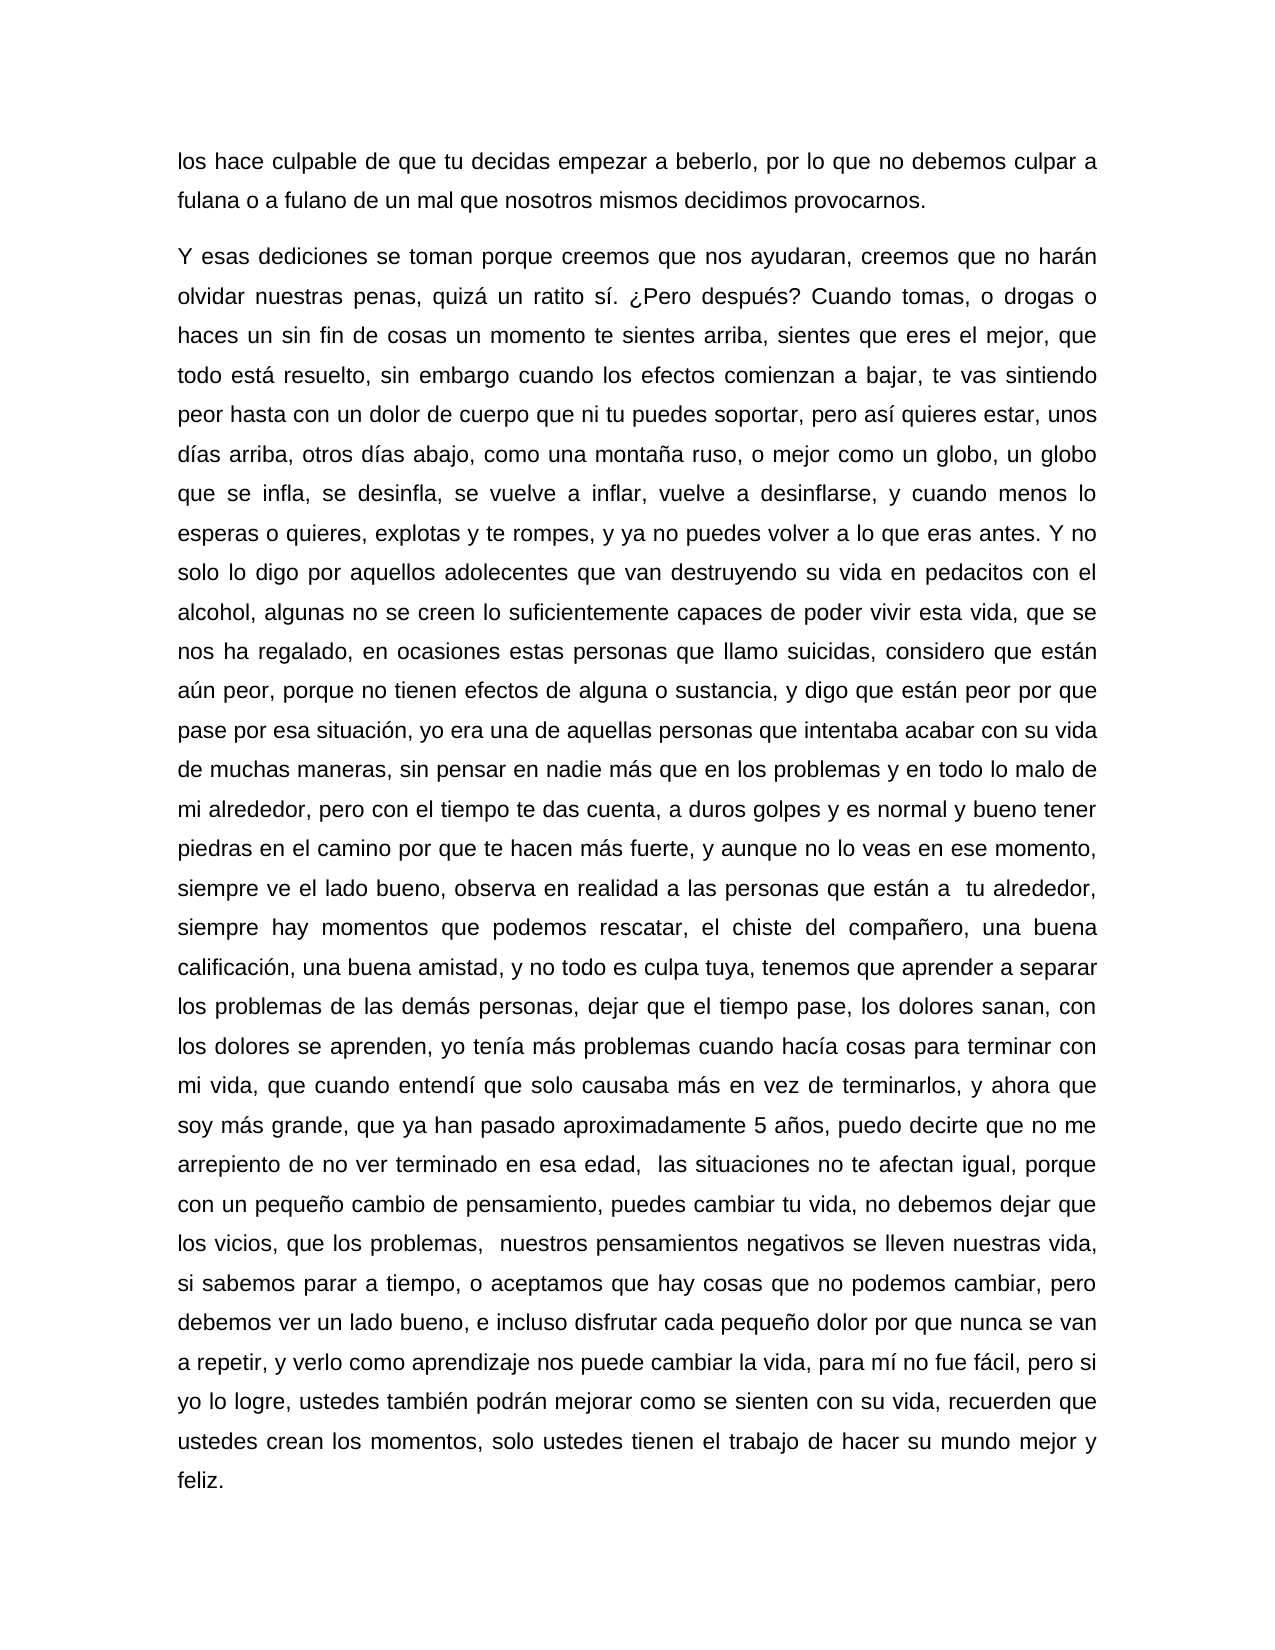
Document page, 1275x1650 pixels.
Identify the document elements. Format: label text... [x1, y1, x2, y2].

text Y esas dediciones se toman porque creemos que nos ayudaran, creemos que no harán olvidar nuestras penas, quizá un ratito sí. ¿Pero después? Cuando tomas, o drogas o haces un sin fin de cosas un momento te sientes arriba, sientes que eres el mejor, que todo está resuelto, sin embargo cuando los efectos comienzan a bajar, te vas sintiendo peor hasta con un dolor de cuerpo que ni tu puedes soportar, pero así quieres estar, unos días arriba, otros días abajo, como una montaña ruso, o mejor como un globo, un globo que se infla, se desinfla, se vuelve a inflar, vuelve a desinflarse, y cuando menos lo esperas o quieres, explotas y te rompes, y ya no puedes volver a lo que eras antes. Y no solo lo digo por aquellos adolecentes que van destruyendo su vida en pedacitos con el alcohol, algunas no se creen lo suficientemente capaces de poder vivir esta vida, que se nos ha regalado, en ocasiones estas personas que llamo suicidas, considero que están aún peor, porque no tienen efectos de alguna o sustancia, y digo que están peor por que pase por esa situación, yo era una de aquellas personas que intentaba acabar con su vida de muchas maneras, sin pensar en nadie más que en los problemas y en todo lo malo de mi alrededor, pero con el tiempo te das cuenta, a duros golpes y es normal y bueno tener piedras en el camino por que te hacen más fuerte, y aunque no lo veas en ese momento, siempre ve el lado bueno, observa en realidad a las personas que están a tu alrededor, siempre hay momentos que podemos rescatar, el chiste del compañero, una buena calificación, una buena amistad, y no todo es culpa tuya, tenemos que aprender a separar los problemas de las demás personas, dejar que el tiempo pase, los dolores sanan, con los dolores se aprenden, yo tenía más problemas cuando hacía cosas para terminar con mi vida, que cuando entendí que solo causaba más en vez de terminarlos, y ahora que soy más grande, que ya han pasado aproximadamente 5 años, puedo decirte que no me arrepiento de no ver terminado en esa edad, las situaciones no te afectan igual, porque con un pequeño cambio de pensamiento, puedes cambiar tu vida, no debemos dejar que los vicios, que los problemas, nuestros pensamientos negativos se lleven nuestras vida, si sabemos parar a tiempo, o aceptamos que hay cosas que no podemos cambiar, pero debemos ver un lado bueno, e incluso disfrutar cada pequeño dolor por que nunca se van a repetir, y verlo como aprendizaje nos puede cambiar la vida, para mí no fue fácil, pero si yo lo logre, ustedes también podrán mejorar como se sienten con su vida, recuerden que ustedes crean los momentos, solo ustedes tienen el trabajo de hacer su mundo mejor y feliz. [177, 243, 1098, 1493]
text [177, 148, 1098, 213]
